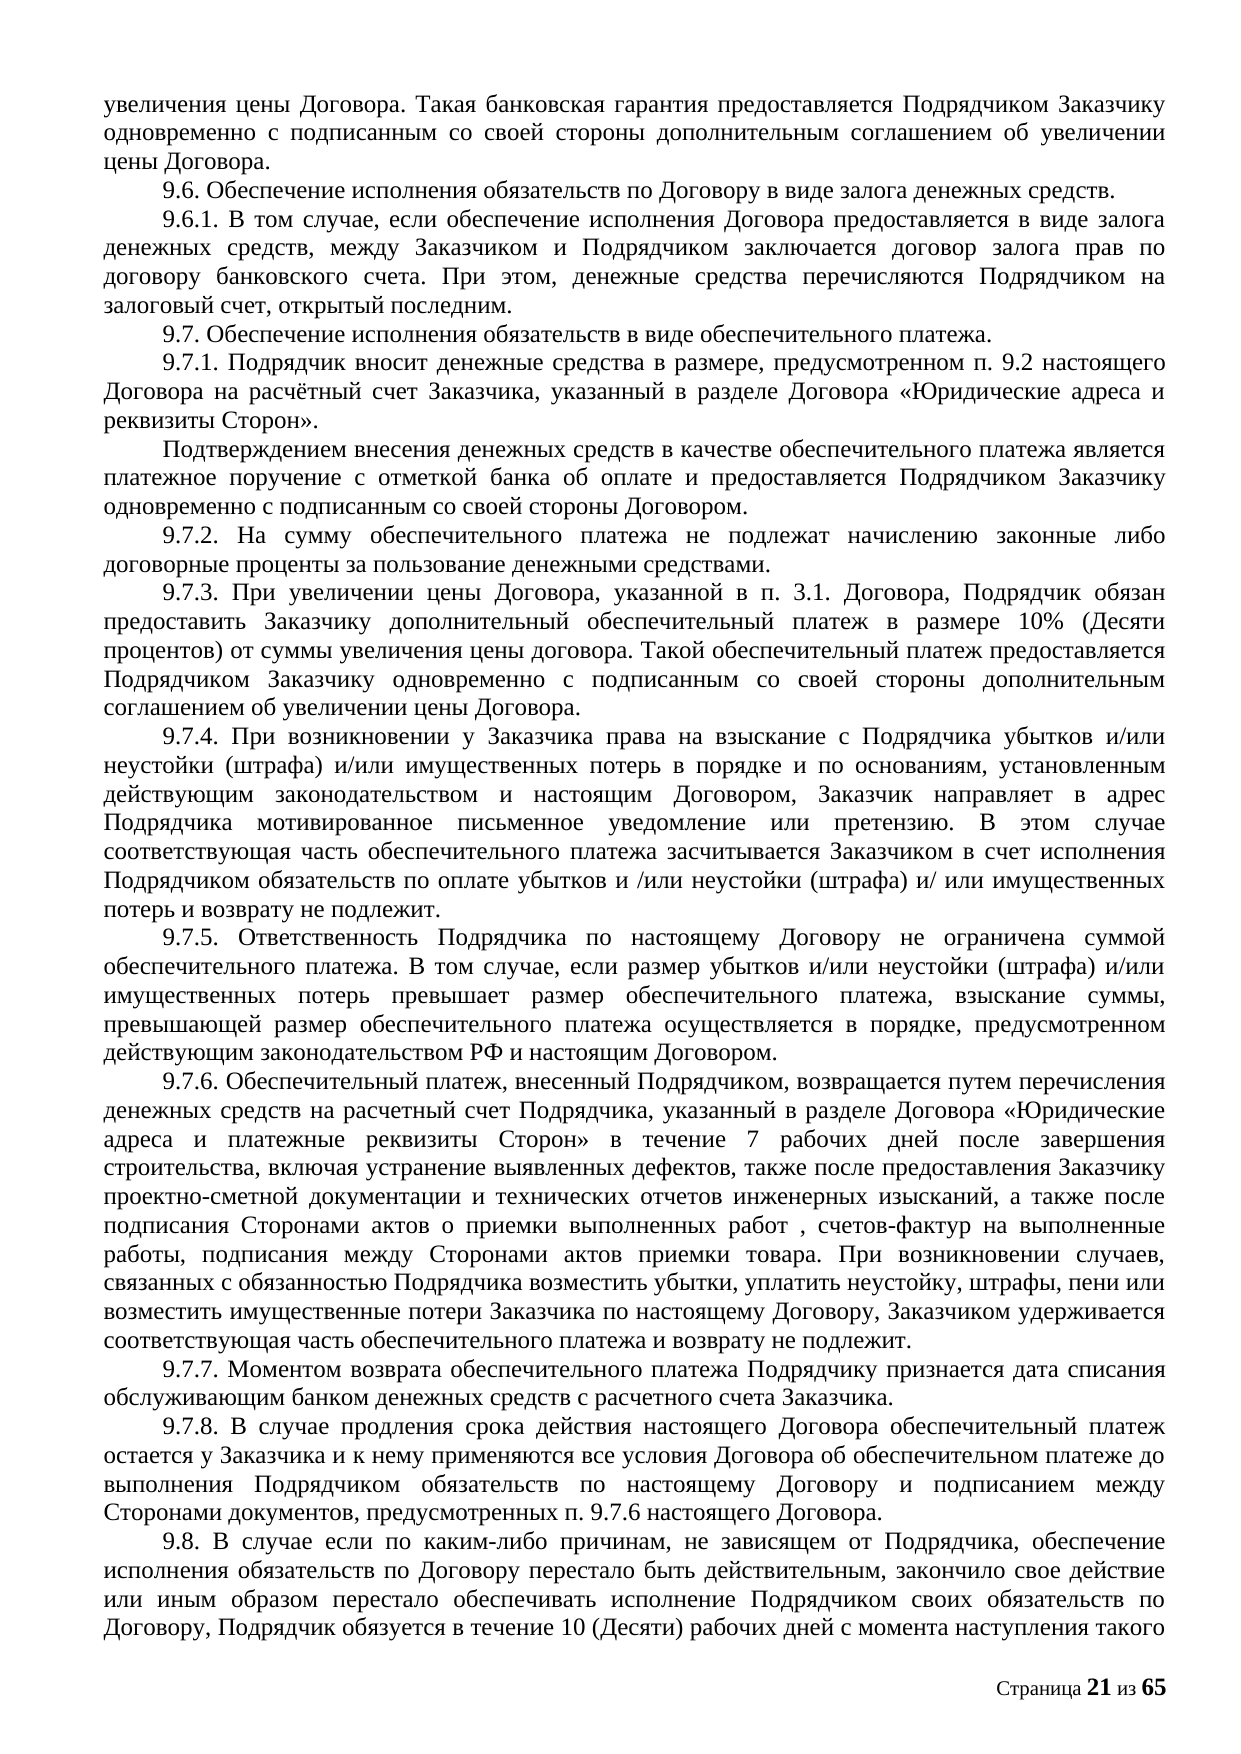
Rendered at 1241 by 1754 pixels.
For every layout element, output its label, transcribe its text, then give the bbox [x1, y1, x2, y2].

text Подтверждением внесения денежных средств в качестве обеспечительного платежа является платежное поручение с отметкой банка об оплате и предоставляется Подрядчиком Заказчику одновременно с подписанным со своей стороны Договором. [103, 434, 1166, 520]
text 9.7.3. При увеличении цены Договора, указанной в п. 3.1. Договора, Подрядчик обязан предоставить Заказчику дополнительный обеспечительный платеж в размере 10% (Десяти процентов) от суммы увеличения цены договора. Такой обеспечительный платеж предоставляется Подрядчиком Заказчику одновременно с подписанным со своей стороны дополнительным соглашением об увеличении цены Договора. [103, 577, 1166, 721]
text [103, 1526, 1166, 1641]
text 9.7.2. На сумму обеспечительного платежа не подлежат начислению законные либо договорные проценты за пользование денежными средствами. [103, 520, 1166, 577]
text 9.7.5. Ответственность Подрядчика по настоящему Договору не ограничена суммой обеспечительного платежа. В том случае, если размер убытков и/или неустойки (штрафа) и/или имущественных потерь превышает размер обеспечительного платежа, взыскание суммы, превышающей размер обеспечительного платежа осуществляется в порядке, предусмотренном действующим законодательством РФ и настоящим Договором. [103, 922, 1166, 1066]
text 9.7.7. Моментом возврата обеспечительного платежа Подрядчику признается дата списания обслуживающим банком денежных средств с расчетного счета Заказчика. [103, 1354, 1166, 1411]
text 9.6. Обеспечение исполнения обязательств по Договору в виде залога денежных средств. [103, 175, 1166, 204]
text 9.7. Обеспечение исполнения обязательств в виде обеспечительного платежа. [103, 319, 1166, 347]
text 9.7.8. В случае продления срока действия настоящего Договора обеспечительный платеж остается у Заказчика и к нему применяются все условия Договора об обеспечительном платеже до выполнения Подрядчиком обязательств по настоящему Договору и подписанием между Сторонами документов, предусмотренных п. 9.7.6 настоящего Договора. [103, 1411, 1166, 1526]
text 9.7.1. Подрядчик вносит денежные средства в размере, предусмотренном п. 9.2 настоящего Договора на расчётный счет Заказчика, указанный в разделе Договора «Юридические адреса и реквизиты Сторон». [103, 347, 1166, 434]
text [103, 89, 1166, 175]
text 9.6.1. В том случае, если обеспечение исполнения Договора предоставляется в виде залога денежных средств, между Заказчиком и Подрядчиком заключается договор залога прав по договору банковского счета. При этом, денежные средства перечисляются Подрядчиком на залоговый счет, открытый последним. [103, 204, 1166, 319]
text 9.7.4. При возникновении у Заказчика права на взыскание с Подрядчика убытков и/или неустойки (штрафа) и/или имущественных потерь в порядке и по основаниям, установленным действующим законодательством и настоящим Договором, Заказчик направляет в адрес Подрядчика мотивированное письменное уведомление или претензию. В этом случае соответствующая часть обеспечительного платежа засчитывается Заказчиком в счет исполнения Подрядчиком обязательств по оплате убытков и /или неустойки (штрафа) и/ или имущественных потерь и возврату не подлежит. [103, 721, 1166, 922]
text 9.7.6. Обеспечительный платеж, внесенный Подрядчиком, возвращается путем перечисления денежных средств на расчетный счет Подрядчика, указанный в разделе Договора «Юридические адреса и платежные реквизиты Сторон» в течение 7 рабочих дней после завершения строительства, включая устранение выявленных дефектов, также после предоставления Заказчику проектно-сметной документации и технических отчетов инженерных изысканий, а также после подписания Сторонами актов о приемки выполненных работ , счетов-фактур на выполненные работы, подписания между Сторонами актов приемки товара. При возникновении случаев, связанных с обязанностью Подрядчика возместить убытки, уплатить неустойку, штрафы, пени или возместить имущественные потери Заказчика по настоящему Договору, Заказчиком удерживается соответствующая часть обеспечительного платежа и возврату не подлежит. [103, 1066, 1166, 1354]
